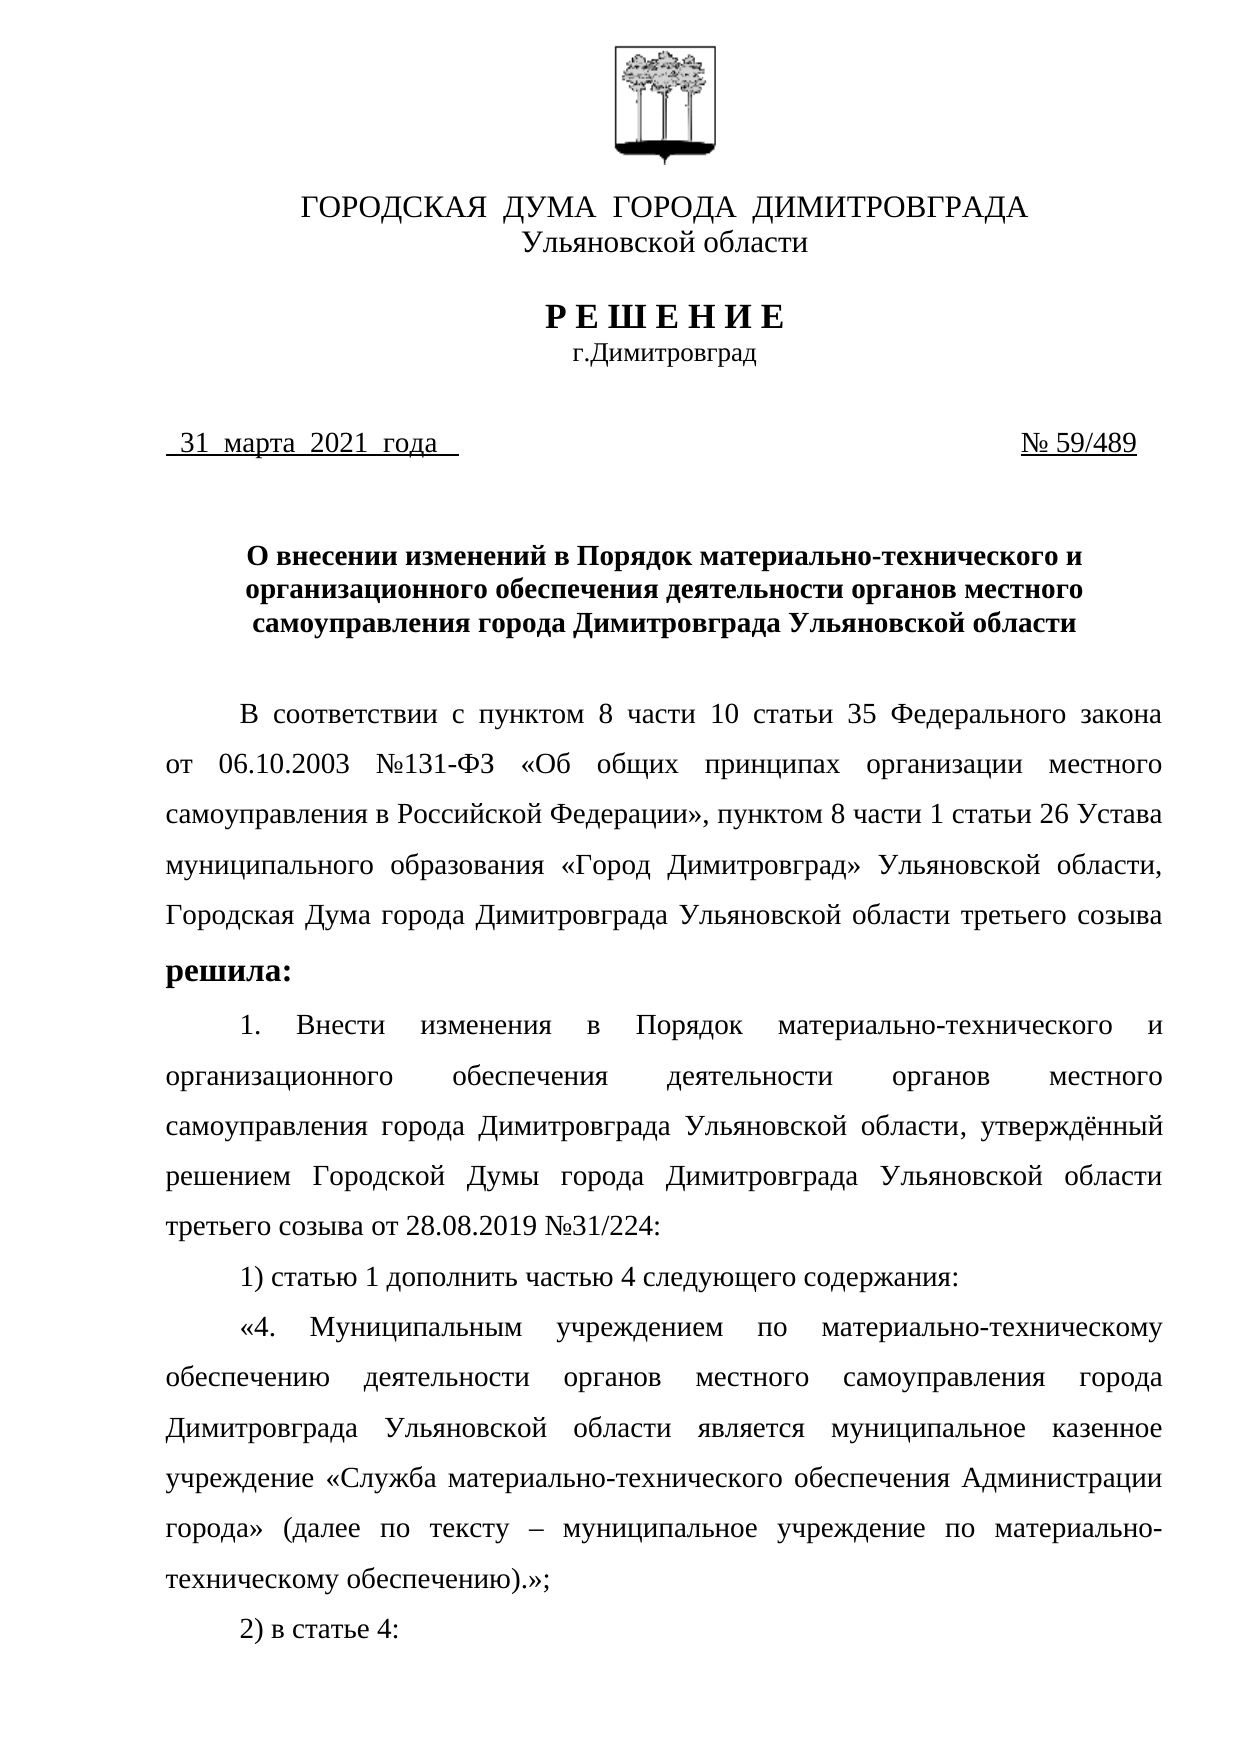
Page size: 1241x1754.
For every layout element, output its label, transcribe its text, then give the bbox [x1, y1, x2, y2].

text 31 марта 2021 года № 59/489 [165, 425, 1163, 459]
text О внесении изменений в Порядок материально-технического и организационного обеспечения деятельности органов местного самоуправления города Димитровграда Ульяновской области [165, 538, 1163, 638]
text г.Димитровград [165, 336, 1163, 368]
picture [611, 40, 723, 165]
text Р Е Ш Е Н И Е [165, 296, 1163, 336]
text «4. Муниципальным учреждением по материально-техническому обеспечению деятельности органов местного самоуправления города Димитровграда Ульяновской области является муниципальное казенное учреждение «Служба материально-технического обеспечения Администрации города» (далее по тексту – муниципальное учреждение по материально-техническому обеспечению).»; [165, 1309, 1163, 1594]
text В соответствии с пунктом 8 части 10 статьи 35 Федерального закона от 06.10.2003 №131-ФЗ «Об общих принципах организации местного самоуправления в Российской Федерации», пунктом 8 части 1 статьи 26 Устава муниципального образования «Город Димитровград» Ульяновской области, Городская Дума города Димитровграда Ульяновской области третьего созыва решила: [165, 696, 1163, 988]
text 1. Внести изменения в Порядок материально-технического и организационного обеспечения деятельности органов местного самоуправления города Димитровграда Ульяновской области, утверждённый решением Городской Думы города Димитровграда Ульяновской области третьего созыва от 28.08.2019 №31/224: [165, 1007, 1163, 1242]
text ГОРОДСКАЯ ДУМА ГОРОДА ДИМИТРОВГРАДА [165, 140, 1163, 224]
text 2) в статье 4: [165, 1611, 1163, 1644]
text 1) статью 1 дополнить частью 4 следующего содержания: [165, 1259, 1163, 1292]
text Ульяновской области [165, 224, 1163, 260]
